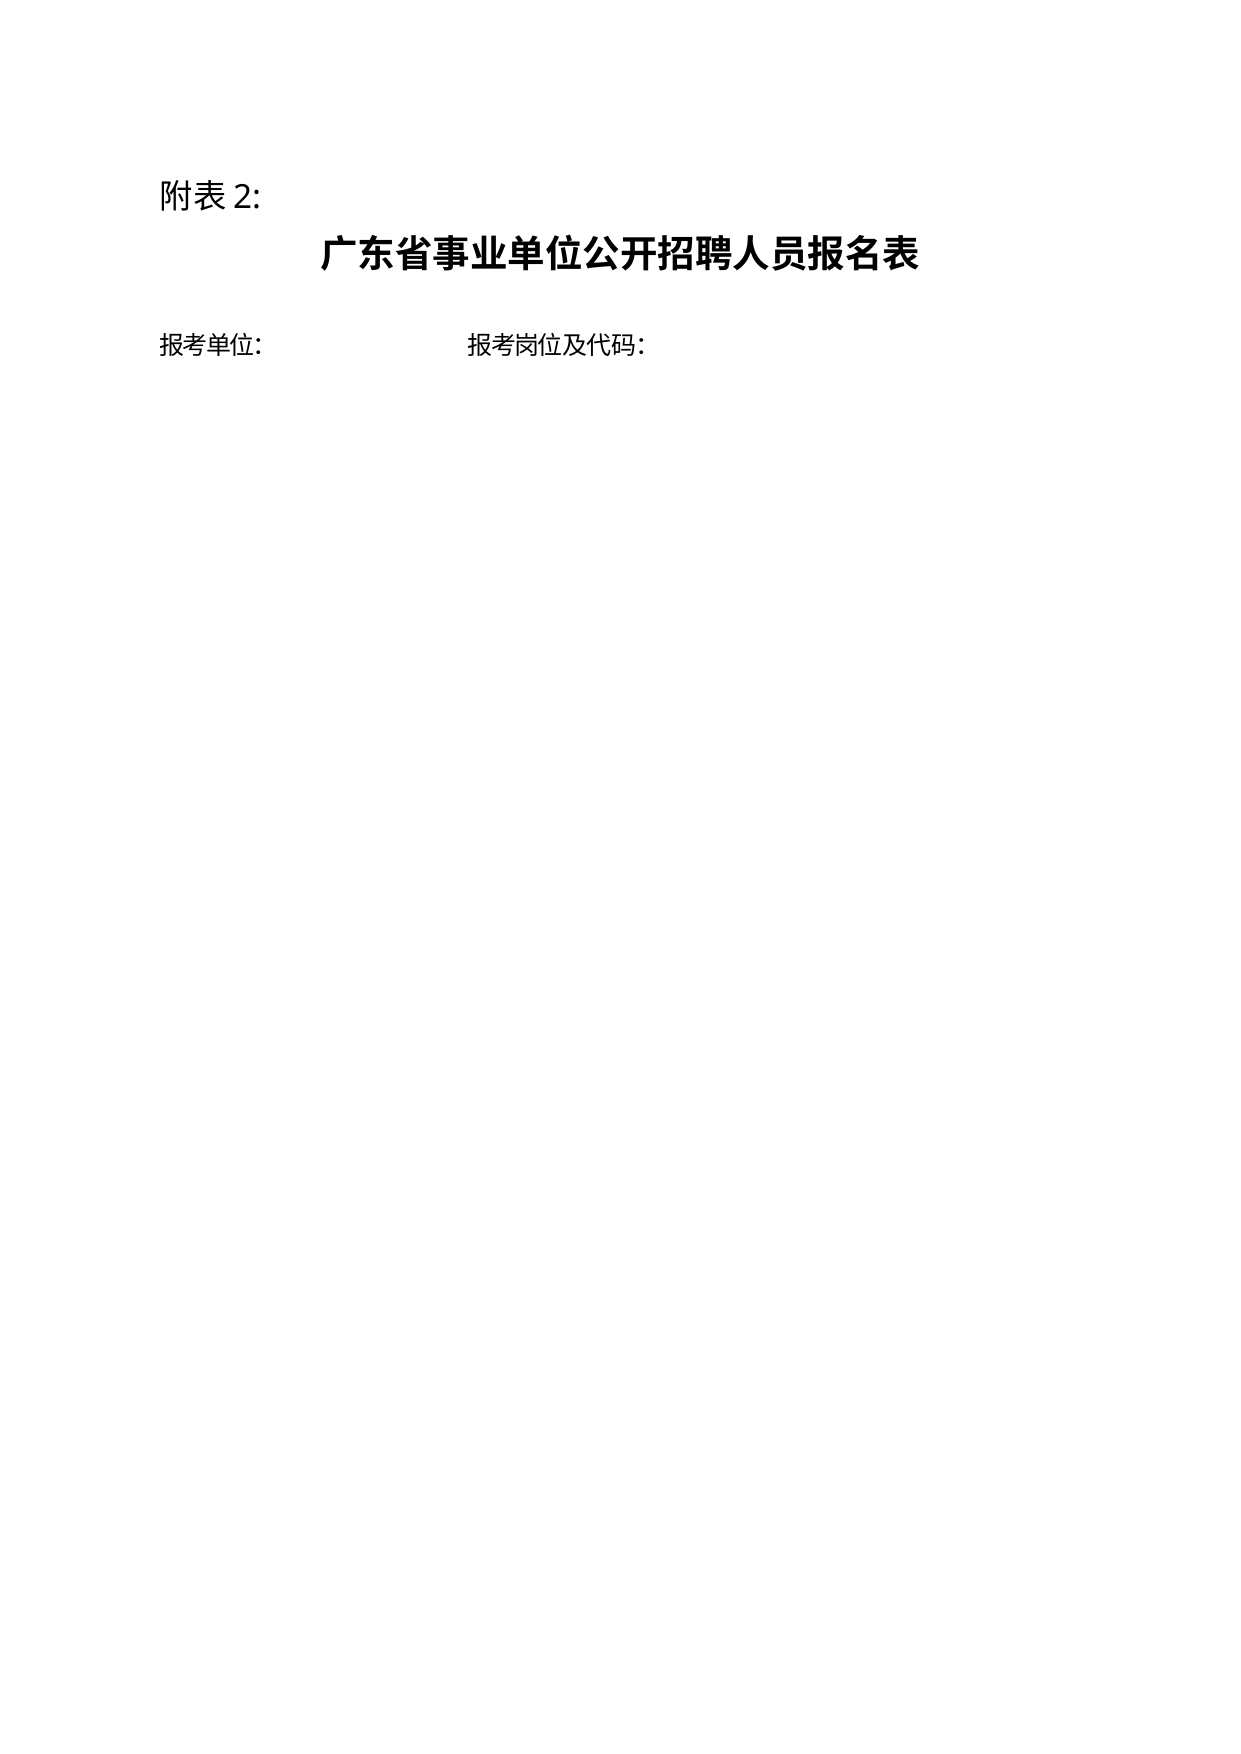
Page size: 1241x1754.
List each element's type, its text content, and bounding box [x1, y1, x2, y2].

text 报考单位： 报考岗位及代码： [159, 311, 1081, 376]
text 广东省事业单位公开招聘人员报名表 [159, 220, 1081, 279]
text 附表2: [159, 162, 1081, 220]
